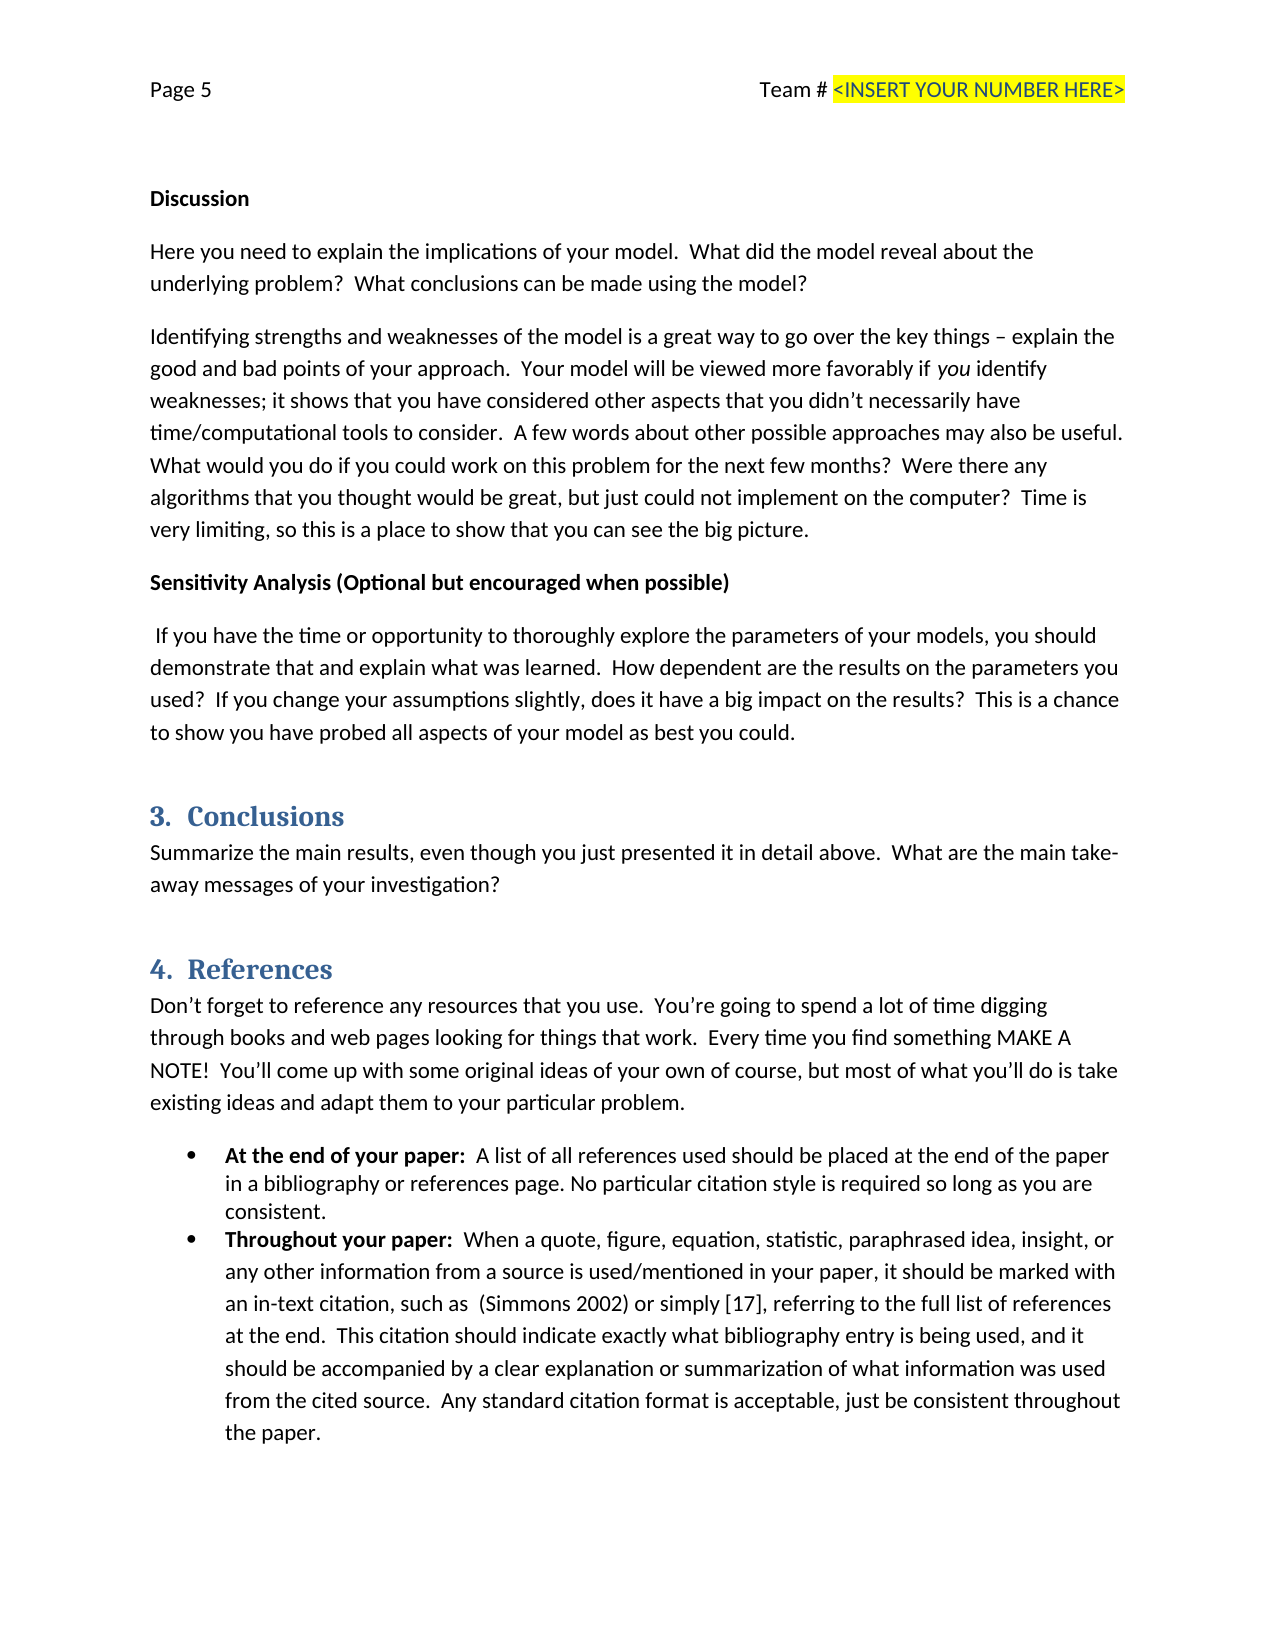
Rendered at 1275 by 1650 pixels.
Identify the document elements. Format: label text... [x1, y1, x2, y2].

text Summarize the main results, even though you just presented it in detail above. What are the main take-away messages of your investigation? [150, 838, 1125, 899]
text Don’t forget to reference any resources that you use. You’re going to spend a lot of time digging through books and web pages looking for things that work. Every time you find something MAKE A NOTE! You’ll come up with some original ideas of your own of course, but most of what you’ll do is take existing ideas and adapt them to your particular problem. [150, 991, 1125, 1116]
text Here you need to explain the implications of your model. What did the model reveal about the underlying problem? What conclusions can be made using the model? [150, 237, 1125, 297]
text Sensitivity Analysis (Optional but encouraged when possible) [150, 568, 1125, 596]
text Identifying strengths and weaknesses of the model is a great way to go over the key things – explain the good and bad points of your approach. Your model will be viewed more favorably if you identify weaknesses; it shows that you have considered other aspects that you didn’t necessarily have time/computational tools to consider. A few words about other possible approaches may also be useful. What would you do if you could work on this problem for the next few months? Were there any algorithms that you thought would be great, but just could not implement on the computer? Time is very limiting, so this is a place to show that you can see the big picture. [150, 322, 1125, 543]
list At the end of your paper: A list of all references used should be placed at the end of the paper in a bibliography or references page. No particular citation style is required so long as you are consistent. [187, 1141, 1125, 1225]
list Throughout your paper: When a quote, figure, equation, statistic, paraphrased idea, insight, or any other information from a source is used/mentioned in your paper, it should be marked with an in-text citation, such as (Simmons 2002) or simply [17], referring to the full list of references at the end. This citation should indicate exactly what bibliography entry is being used, and it should be accompanied by a clear explanation or summarization of what information was used from the cited source. Any standard citation format is acceptable, just be consistent throughout the paper. [187, 1225, 1125, 1446]
subtitle References [150, 953, 1125, 986]
text If you have the time or opportunity to thoroughly explore the parameters of your models, you should demonstrate that and explain what was learned. How dependent are the results on the parameters you used? If you change your assumptions slightly, does it have a big impact on the results? This is a chance to show you have probed all aspects of your model as best you could. [150, 621, 1125, 746]
text Discussion [150, 184, 1125, 212]
subtitle Conclusions [150, 800, 1125, 833]
